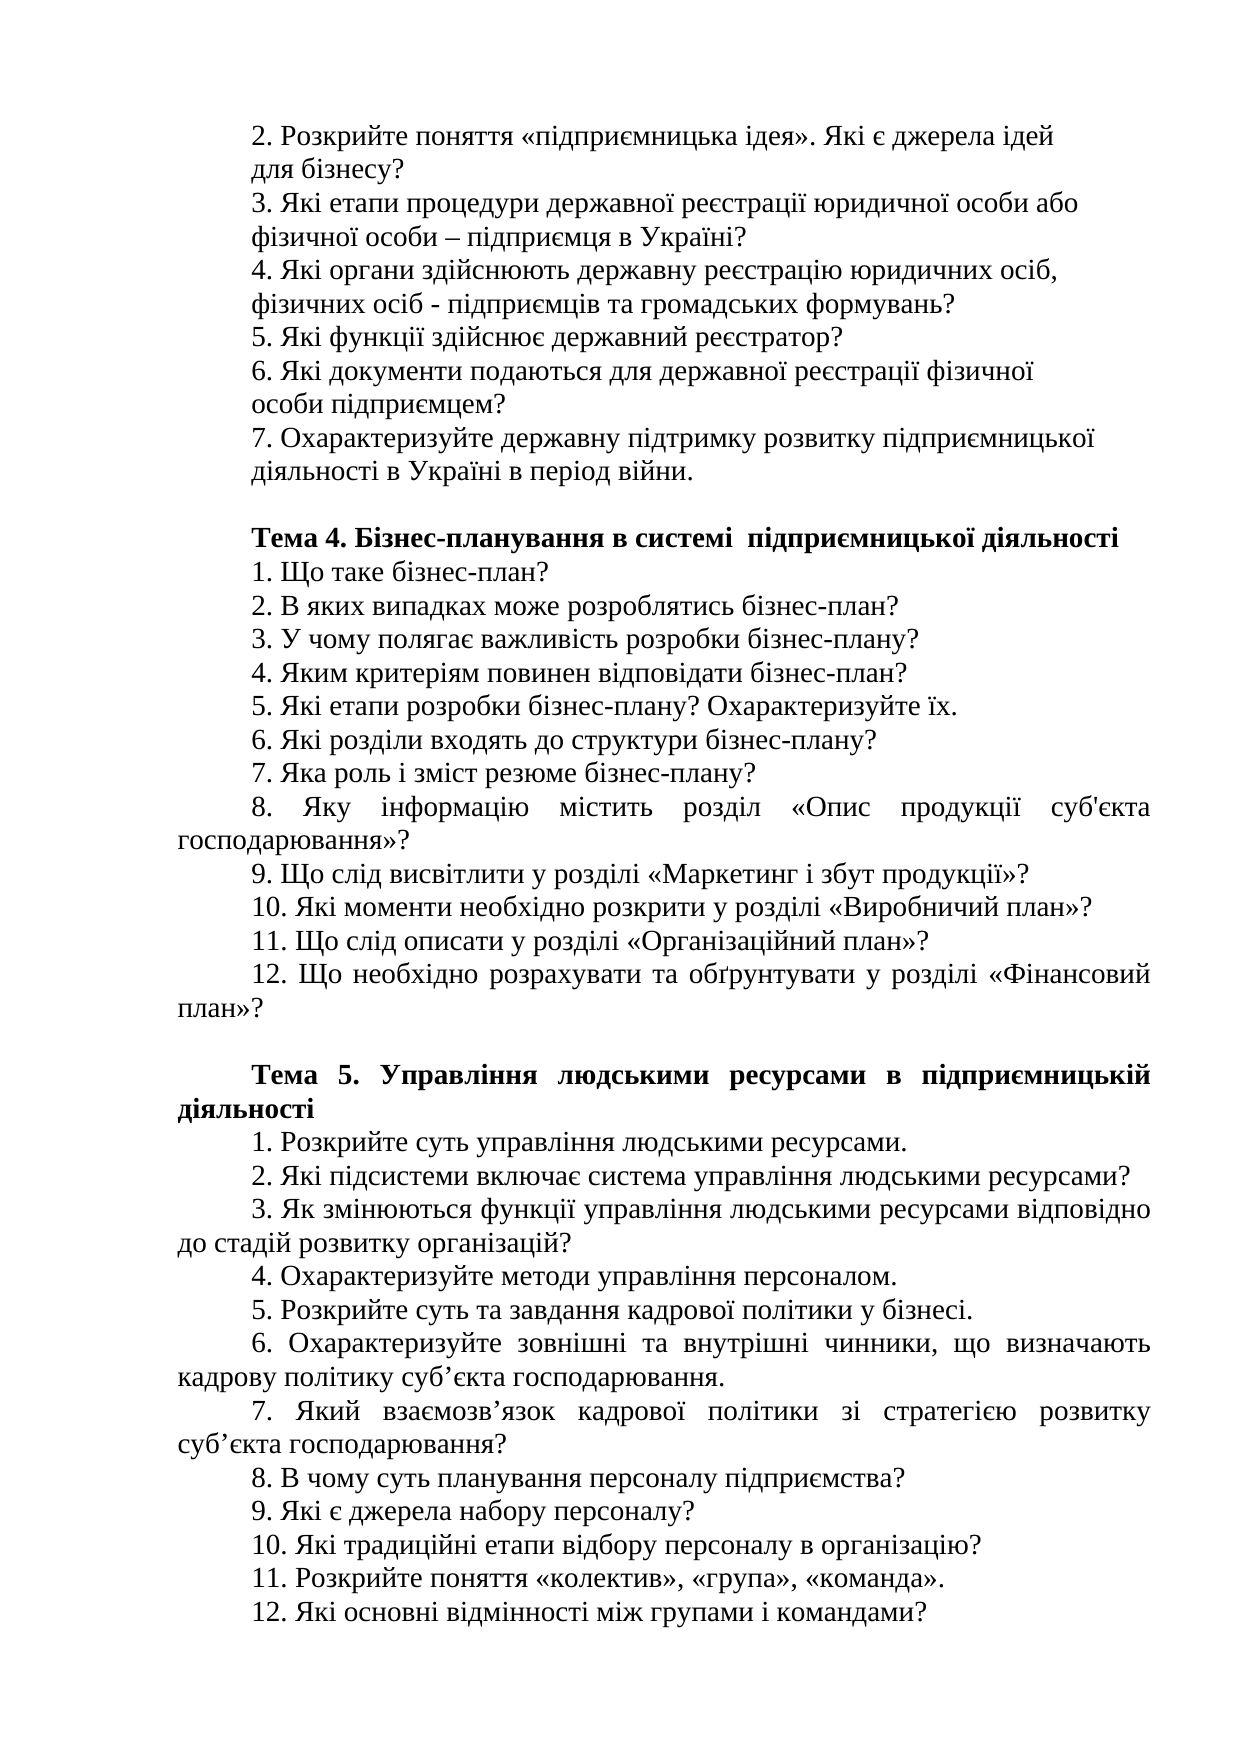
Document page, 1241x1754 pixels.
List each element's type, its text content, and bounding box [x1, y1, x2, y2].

text 2. Розкрийте поняття «підприємницька ідея». Які є джерела ідей [177, 118, 1152, 152]
text для бізнесу? [177, 152, 1152, 185]
text 4. Яким критеріям повинен відповідати бізнес-план? [177, 655, 1152, 688]
text 8. В чому суть планування персоналу підприємства? [177, 1460, 1152, 1493]
text Тема 4. Бізнес-планування в системі підприємницької діяльності [177, 521, 1152, 554]
text 10. Які моменти необхідно розкрити у розділі «Виробничий план»? [177, 889, 1152, 923]
text 6. Які розділи входять до структури бізнес-плану? [177, 722, 1152, 755]
text 12. Які основні відмінності між групами і командами? [177, 1594, 1152, 1627]
text 7. Яка роль і зміст резюме бізнес-плану? [177, 755, 1152, 789]
text фізичної особи – підприємця в Україні? [177, 219, 1152, 252]
text 5. Розкрийте суть та завдання кадрової політики у бізнесі. [177, 1292, 1152, 1326]
text 7. Охарактеризуйте державну підтримку розвитку підприємницької [177, 420, 1152, 453]
text 1. Розкрийте суть управління людськими ресурсами. [177, 1124, 1152, 1158]
text 6. Охарактеризуйте зовнішні та внутрішні чинники, що визначають кадрову політику суб’єкта господарювання. [177, 1326, 1152, 1393]
text 2. В яких випадках може розроблятись бізнес-план? [177, 588, 1152, 621]
text фізичних осіб - підприємців та громадських формувань? [177, 286, 1152, 319]
text 9. Що слід висвітлити у розділі «Маркетинг і збут продукції»? [177, 856, 1152, 889]
text 4. Які органи здійснюють державну реєстрацію юридичних осіб, [177, 252, 1152, 286]
text особи підприємцем? [177, 386, 1152, 420]
text 11. Що слід описати у розділі «Організаційний план»? [177, 923, 1152, 957]
text 3. Як змінюються функції управління людськими ресурсами відповідно до стадій розвитку організацій? [177, 1191, 1152, 1258]
text 6. Які документи подаються для державної реєстрації фізичної [177, 353, 1152, 386]
text 5. Які етапи розробки бізнес-плану? Охарактеризуйте їх. [177, 688, 1152, 722]
text 4. Охарактеризуйте методи управління персоналом. [177, 1258, 1152, 1292]
text діяльності в Україні в період війни. [177, 453, 1152, 487]
text 2. Які підсистеми включає система управління людськими ресурсами? [177, 1158, 1152, 1191]
text 1. Що таке бізнес-план? [177, 554, 1152, 588]
text 7. Який взаємозв’язок кадрової політики зі стратегією розвитку суб’єкта господарювання? [177, 1393, 1152, 1460]
text 10. Які традиційні етапи відбору персоналу в організацію? [177, 1527, 1152, 1560]
text 3. У чому полягає важливість розробки бізнес-плану? [177, 621, 1152, 655]
text 9. Які є джерела набору персоналу? [177, 1493, 1152, 1527]
text 3. Які етапи процедури державної реєстрації юридичної особи або [177, 185, 1152, 219]
text 5. Які функції здійснює державний реєстратор? [177, 319, 1152, 353]
text 8. Яку інформацію містить розділ «Опис продукції суб'єкта господарювання»? [177, 789, 1152, 856]
text 11. Розкрийте поняття «колектив», «група», «команда». [177, 1560, 1152, 1594]
text 12. Що необхідно розрахувати та обґрунтувати у розділі «Фінансовий план»? [177, 957, 1152, 1024]
text Тема 5. Управління людськими ресурсами в підприємницькій діяльності [177, 1057, 1152, 1124]
